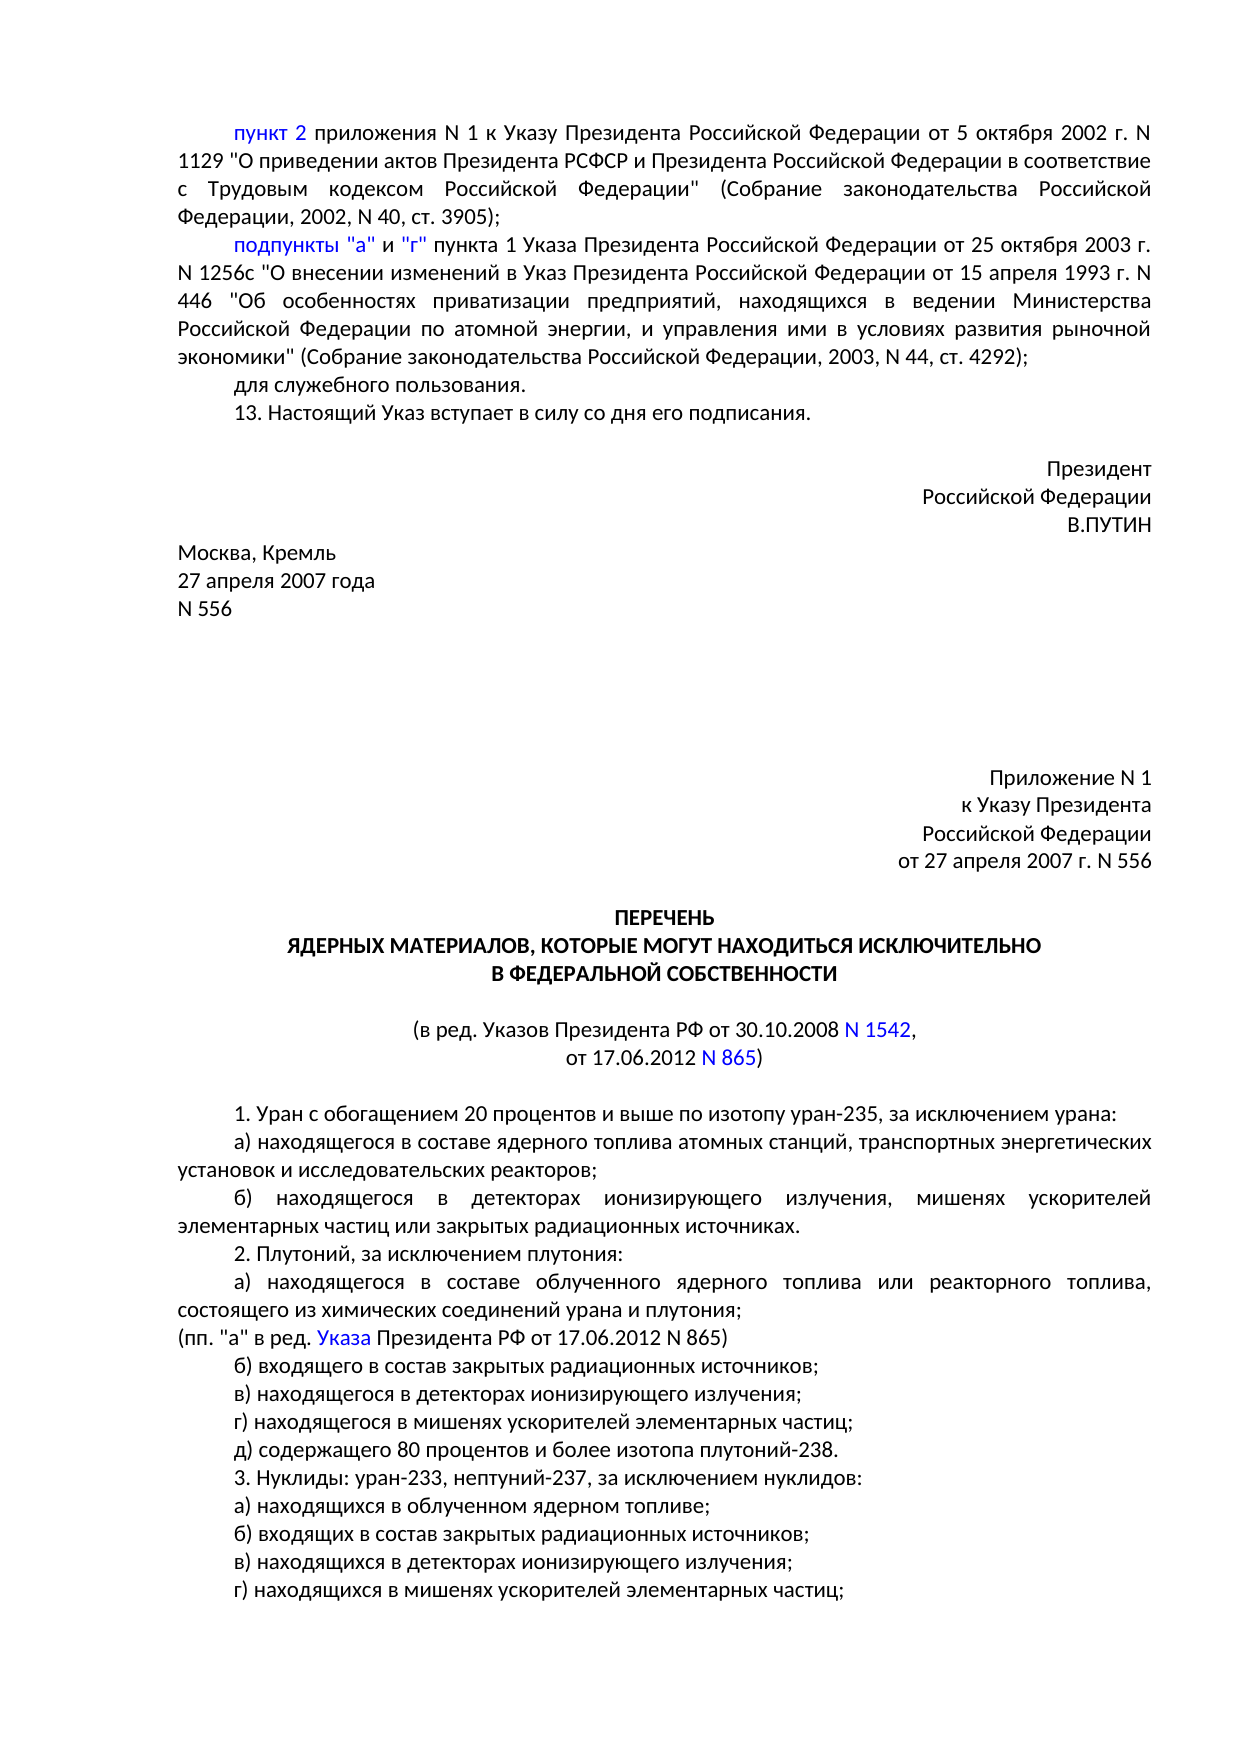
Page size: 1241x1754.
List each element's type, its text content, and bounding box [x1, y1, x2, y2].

text 27 апреля 2007 года [177, 566, 1152, 594]
text 1. Уран с обогащением 20 процентов и выше по изотопу уран-235, за исключением урана: [177, 1099, 1152, 1127]
title В ФЕДЕРАЛЬНОЙ СОБСТВЕННОСТИ [177, 959, 1152, 987]
text Президент [177, 454, 1152, 482]
text б) находящегося в детекторах ионизирующего излучения, мишенях ускорителей элементарных частиц или закрытых радиационных источниках. [177, 1183, 1152, 1239]
text 3. Нуклиды: уран-233, нептуний-237, за исключением нуклидов: [177, 1463, 1152, 1491]
title ЯДЕРНЫХ МАТЕРИАЛОВ, КОТОРЫЕ МОГУТ НАХОДИТЬСЯ ИСКЛЮЧИТЕЛЬНО [177, 931, 1152, 959]
text к Указу Президента [177, 791, 1152, 819]
text пункт 2 приложения N 1 к Указу Президента Российской Федерации от 5 октября 2002 г. N 1129 "О приведении актов Президента РСФСР и Президента Российской Федерации в соответствие с Трудовым кодексом Российской Федерации" (Собрание законодательства Российской Федерации, 2002, N 40, ст. 3905); [177, 118, 1152, 230]
text для служебного пользования. [177, 370, 1152, 398]
text (в ред. Указов Президента РФ от 30.10.2008 N 1542, [177, 1015, 1152, 1043]
text Москва, Кремль [177, 538, 1152, 566]
text а) находящихся в облученном ядерном топливе; [177, 1491, 1152, 1519]
text д) содержащего 80 процентов и более изотопа плутоний-238. [177, 1435, 1152, 1463]
text Российской Федерации [177, 819, 1152, 847]
text (пп. "а" в ред. Указа Президента РФ от 17.06.2012 N 865) [177, 1323, 1152, 1351]
text Приложение N 1 [177, 763, 1152, 791]
text а) находящегося в составе ядерного топлива атомных станций, транспортных энергетических установок и исследовательских реакторов; [177, 1127, 1152, 1183]
text 2. Плутоний, за исключением плутония: [177, 1239, 1152, 1267]
text подпункты "а" и "г" пункта 1 Указа Президента Российской Федерации от 25 октября 2003 г. N 1256с "О внесении изменений в Указ Президента Российской Федерации от 15 апреля 1993 г. N 446 "Об особенностях приватизации предприятий, находящихся в ведении Министерства Российской Федерации по атомной энергии, и управления ими в условиях развития рыночной экономики" (Собрание законодательства Российской Федерации, 2003, N 44, ст. 4292); [177, 230, 1152, 370]
title ПЕРЕЧЕНЬ [177, 903, 1152, 931]
text в) находящегося в детекторах ионизирующего излучения; [177, 1379, 1152, 1407]
text а) находящегося в составе облученного ядерного топлива или реакторного топлива, состоящего из химических соединений урана и плутония; [177, 1267, 1152, 1323]
text N 556 [177, 594, 1152, 622]
text б) входящего в состав закрытых радиационных источников; [177, 1351, 1152, 1379]
text Российской Федерации [177, 482, 1152, 510]
text б) входящих в состав закрытых радиационных источников; [177, 1519, 1152, 1547]
text В.ПУТИН [177, 510, 1152, 538]
text 13. Настоящий Указ вступает в силу со дня его подписания. [177, 398, 1152, 426]
text от 27 апреля 2007 г. N 556 [177, 847, 1152, 875]
text г) находящихся в мишенях ускорителей элементарных частиц; [177, 1575, 1152, 1603]
text в) находящихся в детекторах ионизирующего излучения; [177, 1547, 1152, 1575]
text от 17.06.2012 N 865) [177, 1043, 1152, 1071]
text г) находящегося в мишенях ускорителей элементарных частиц; [177, 1407, 1152, 1435]
